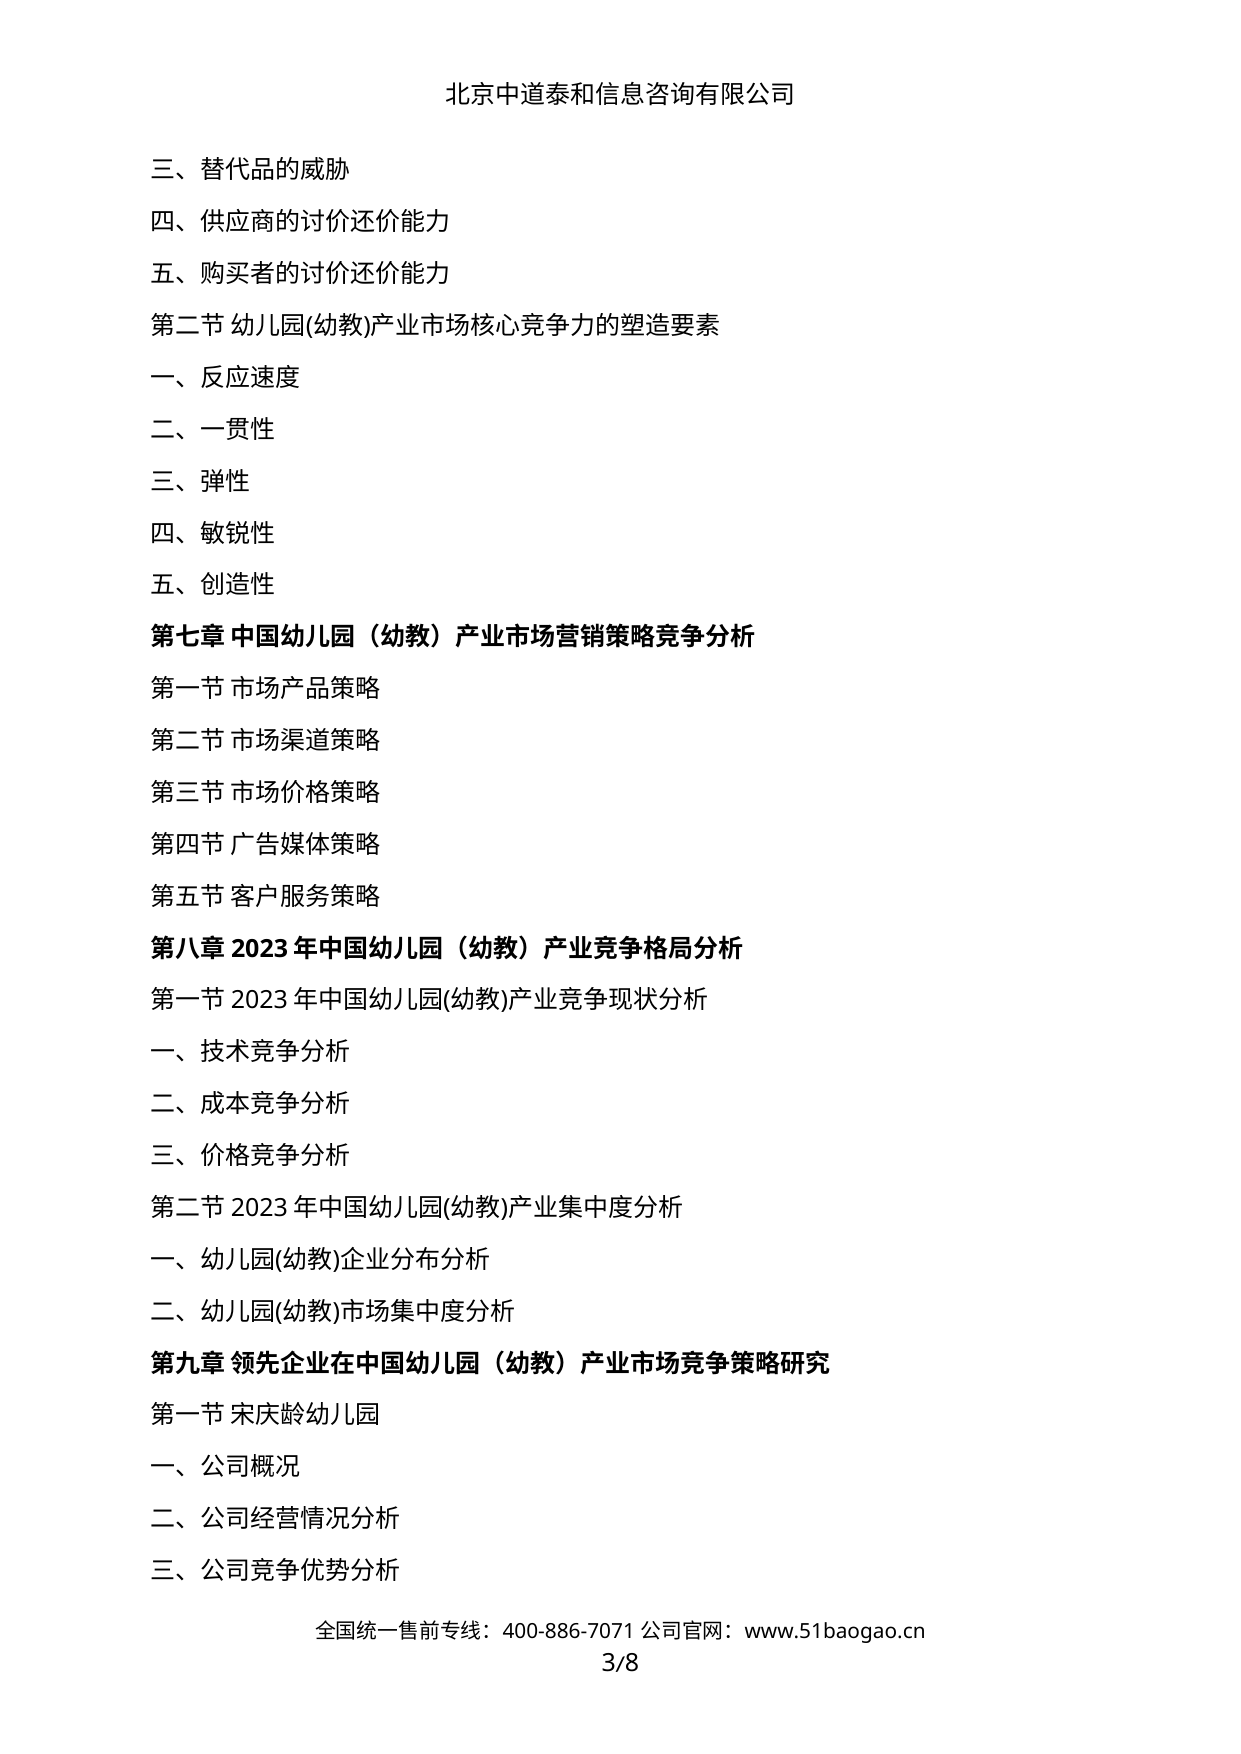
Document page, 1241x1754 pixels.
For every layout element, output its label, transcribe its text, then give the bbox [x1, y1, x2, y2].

text 第七章 中国幼儿园（幼教）产业市场营销策略竞争分析 [150, 617, 1090, 653]
text 一、公司概况 [150, 1447, 1090, 1483]
text 四、供应商的讨价还价能力 [150, 202, 1090, 238]
text 三、价格竞争分析 [150, 1136, 1090, 1172]
text 二、成本竞争分析 [150, 1084, 1090, 1120]
text 第九章 领先企业在中国幼儿园（幼教）产业市场竞争策略研究 [150, 1343, 1090, 1379]
text 第二节 2023年中国幼儿园(幼教)产业集中度分析 [150, 1187, 1090, 1224]
text 三、公司竞争优势分析 [150, 1551, 1090, 1587]
text 一、幼儿园(幼教)企业分布分析 [150, 1239, 1090, 1276]
text 第二节 市场渠道策略 [150, 721, 1090, 757]
text 第二节 幼儿园(幼教)产业市场核心竞争力的塑造要素 [150, 306, 1090, 342]
text 五、创造性 [150, 565, 1090, 601]
text 三、弹性 [150, 461, 1090, 497]
text 二、公司经营情况分析 [150, 1499, 1090, 1535]
text 一、反应速度 [150, 357, 1090, 394]
text 三、替代品的威胁 [150, 150, 1090, 186]
text 四、敏锐性 [150, 513, 1090, 549]
text 第一节 市场产品策略 [150, 669, 1090, 705]
text 五、购买者的讨价还价能力 [150, 254, 1090, 290]
text 第五节 客户服务策略 [150, 876, 1090, 912]
text 一、技术竞争分析 [150, 1032, 1090, 1068]
text 第一节 宋庆龄幼儿园 [150, 1395, 1090, 1431]
text 第四节 广告媒体策略 [150, 824, 1090, 861]
text 第三节 市场价格策略 [150, 772, 1090, 809]
text 第一节 2023年中国幼儿园(幼教)产业竞争现状分析 [150, 980, 1090, 1016]
text 二、幼儿园(幼教)市场集中度分析 [150, 1291, 1090, 1327]
text 第八章 2023年中国幼儿园（幼教）产业竞争格局分析 [150, 928, 1090, 964]
text 二、一贯性 [150, 409, 1090, 446]
